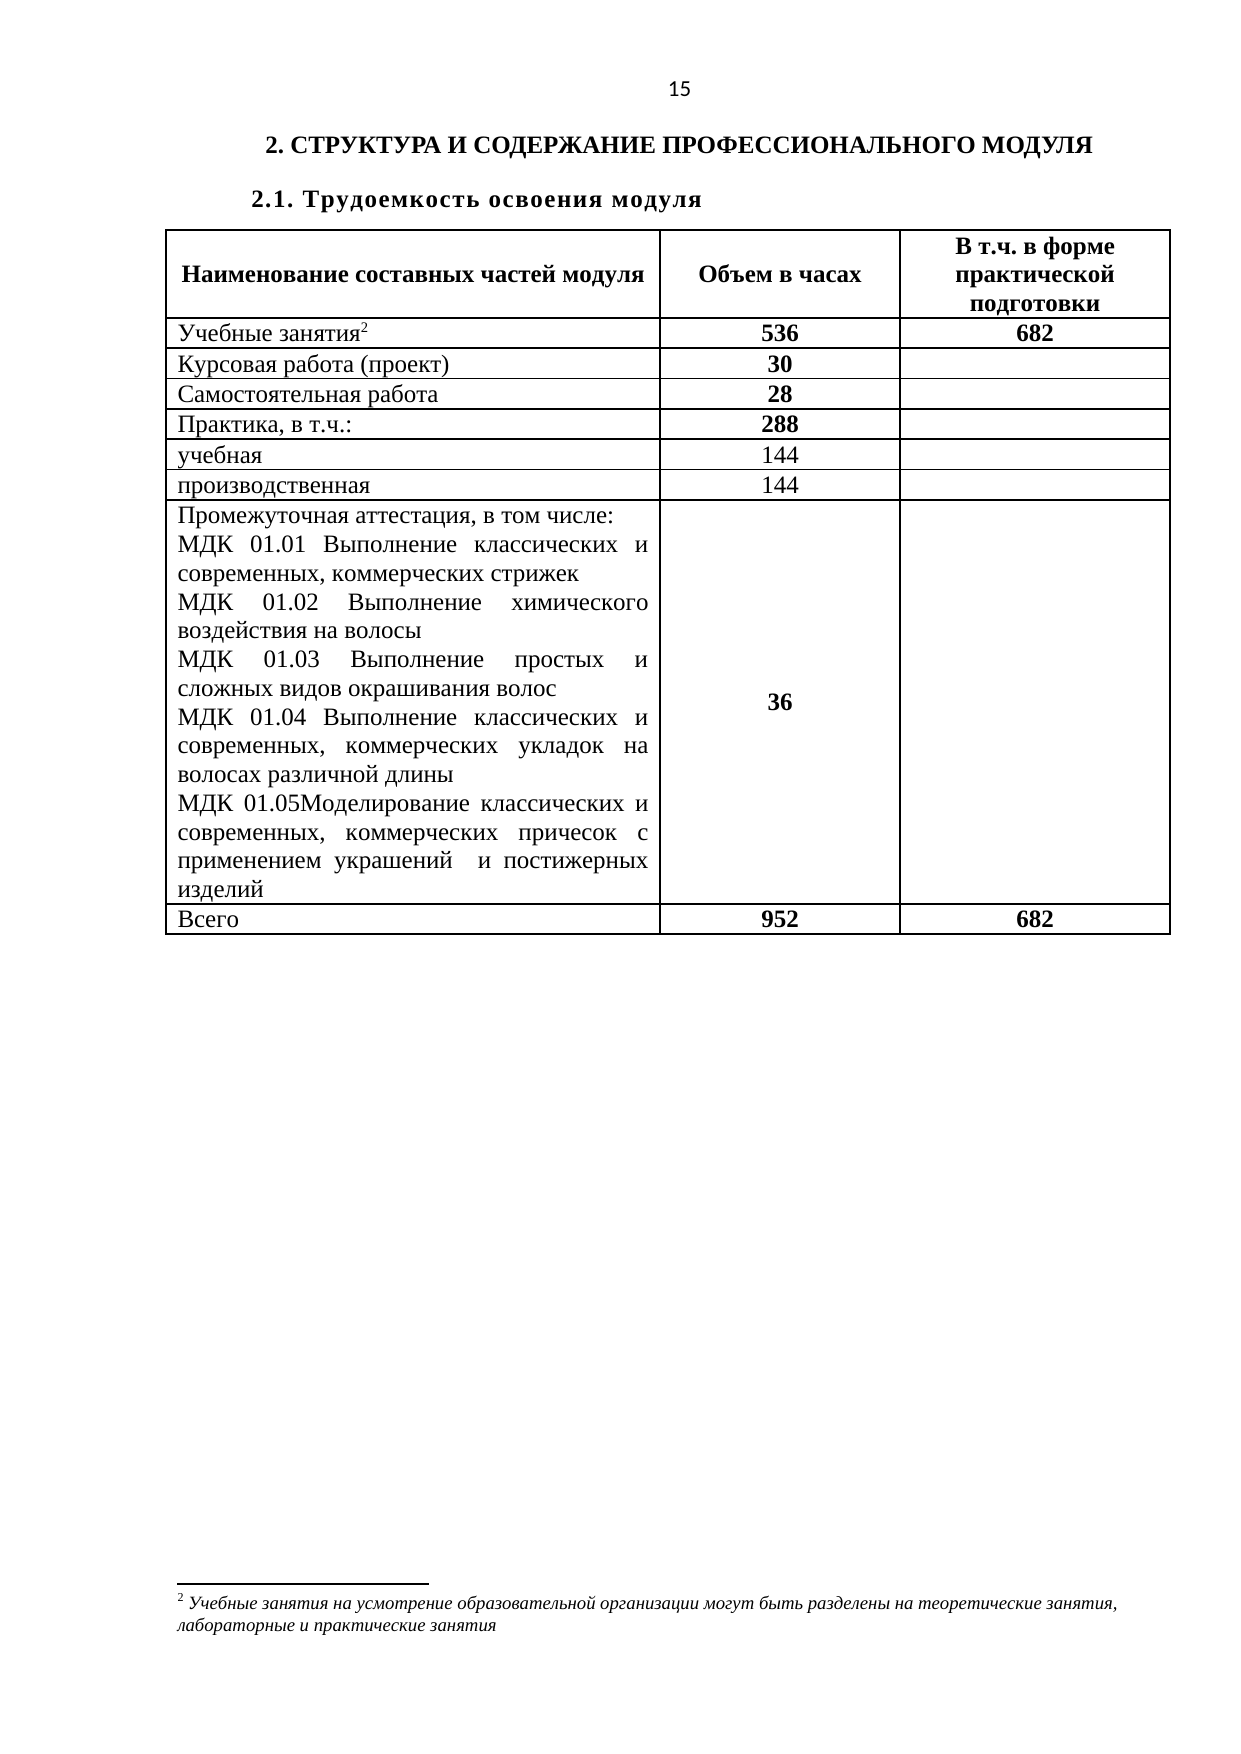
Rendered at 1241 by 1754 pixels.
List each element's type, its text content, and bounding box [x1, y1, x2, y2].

table_cell 144 [661, 470, 899, 499]
table_cell 30 [661, 349, 899, 378]
table_cell производственная [167, 470, 659, 499]
table_cell 682 [901, 905, 1169, 933]
table_header Объем в часах [661, 231, 899, 317]
table_cell 288 [661, 410, 899, 438]
table_cell 144 [661, 440, 899, 468]
table_cell Учебные занятия [167, 319, 659, 347]
table_cell Курсовая работа (проект) [167, 349, 659, 378]
table_cell Самостоятельная работа [167, 379, 659, 408]
table_cell 952 [661, 905, 899, 933]
table_cell Практика, в т.ч.: [167, 410, 659, 438]
text 2. Структура и содержание профессионального модуля [177, 130, 1181, 159]
table_cell Всего [167, 905, 659, 933]
text 2.1. Трудоемкость освоения модуля [177, 184, 1181, 212]
table_cell [901, 410, 1169, 438]
table_cell [901, 440, 1169, 468]
table_cell 28 [661, 379, 899, 408]
table_cell 36 [661, 501, 899, 903]
table_cell 682 [901, 319, 1169, 347]
table_cell 536 [661, 319, 899, 347]
table_header Наименование составных частей модуля [167, 231, 659, 317]
table_cell [901, 470, 1169, 499]
table_cell учебная [167, 440, 659, 468]
table_header В т.ч. в форме практической подготовки [901, 231, 1169, 317]
table_cell Промежуточная аттестация, в том числе: МДК 01.01 Выполнение классических и современных, коммерческих стрижек МДК 01.02 Выполнение химического воздействия на волосы МДК 01.03 Выполнение простых и сложных видов окрашивания волос МДК 01.04 Выполнение классических и современных, коммерческих укладок на волосах различной длины МДК 01.05Моделирование классических и современных, коммерческих причесок с применением украшений и постижерных изделий [167, 501, 659, 903]
table_cell [901, 501, 1169, 903]
table_cell [901, 349, 1169, 378]
table_cell [901, 379, 1169, 408]
